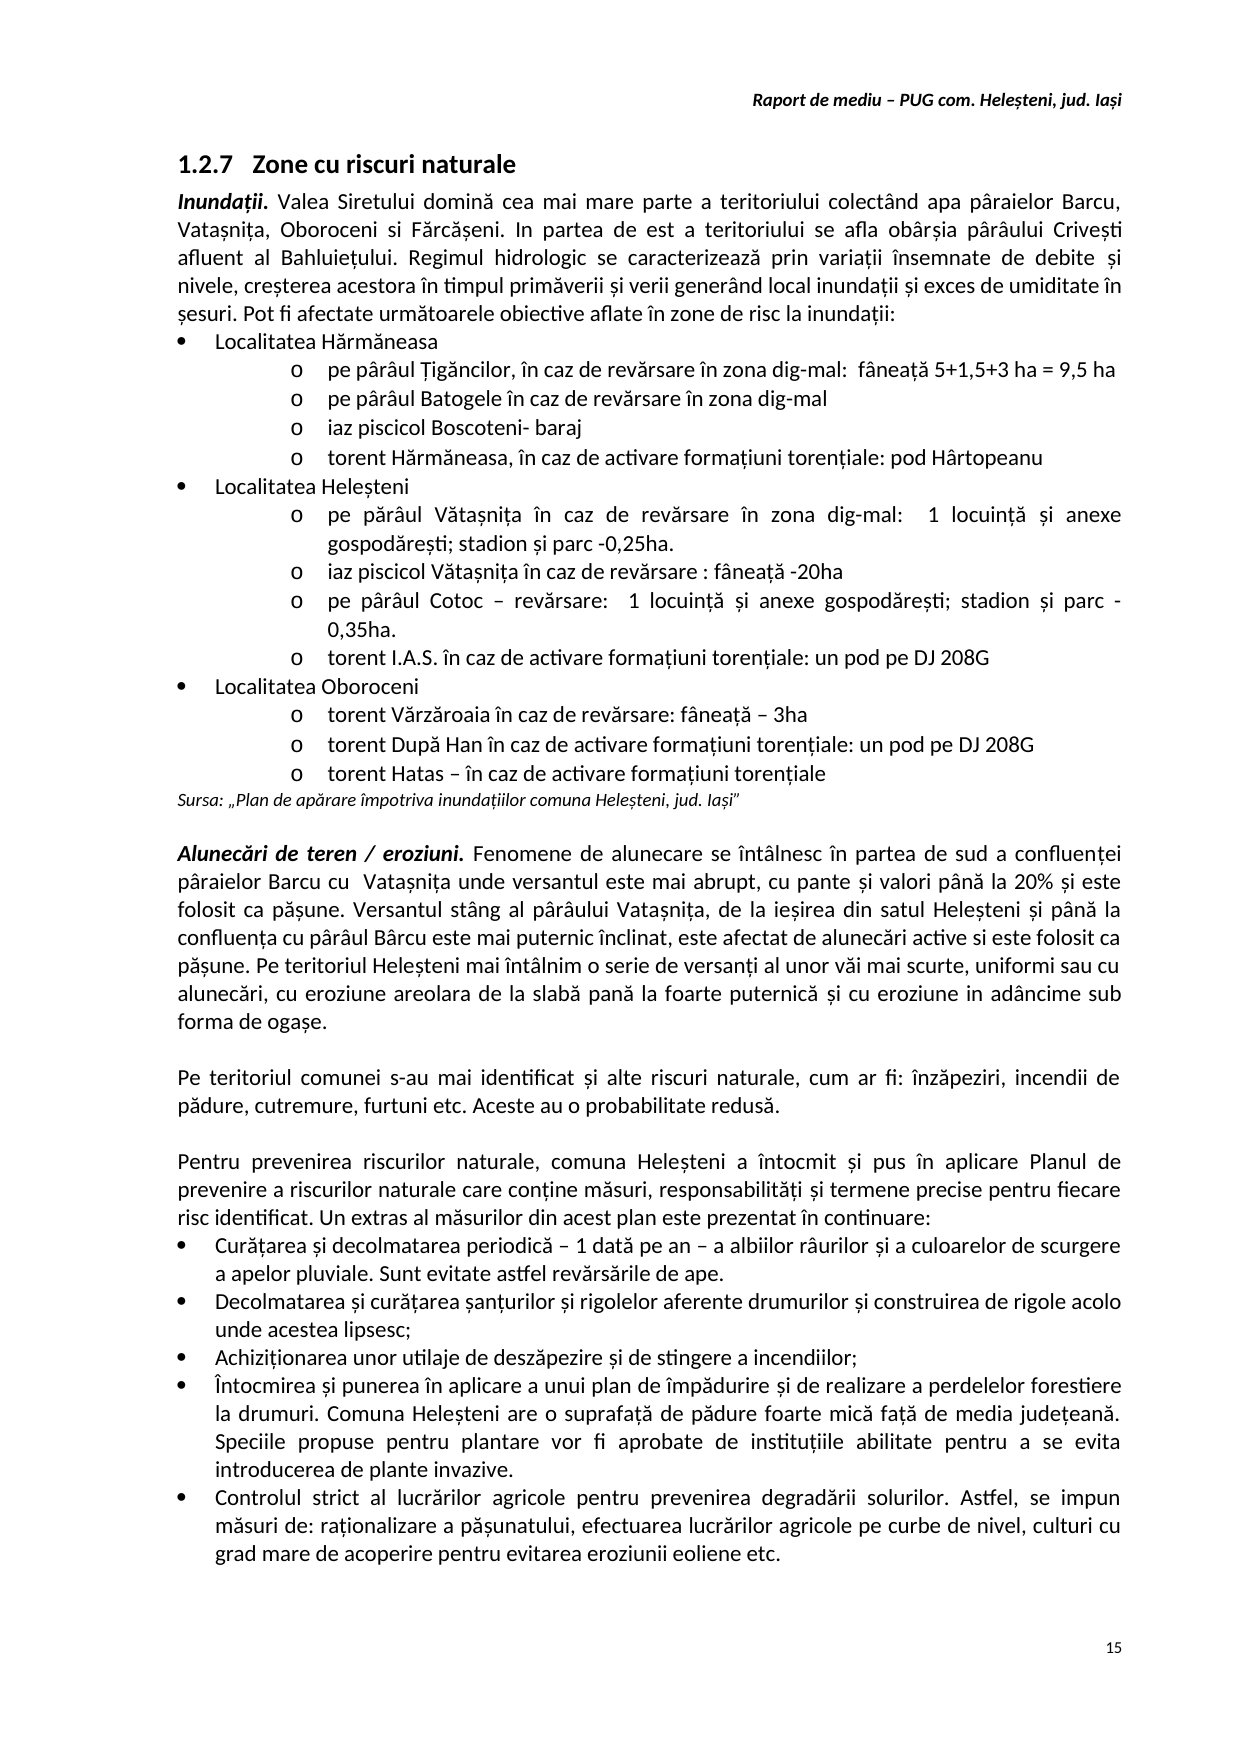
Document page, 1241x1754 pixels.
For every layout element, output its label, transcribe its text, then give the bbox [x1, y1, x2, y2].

list Curăţarea şi decolmatarea periodică – 1 dată pe an – a albiilor râurilor şi a culoarelor de scurgere a apelor pluviale. Sunt evitate astfel revărsările de ape. [177, 1231, 1122, 1287]
list torent Hărmăneasa, în caz de activare formaţiuni torenţiale: pod Hârtopeanu [290, 443, 1122, 472]
text Pe teritoriul comunei s-au mai identificat şi alte riscuri naturale, cum ar fi: înzăpeziri, incendii de pădure, cutremure, furtuni etc. Aceste au o probabilitate redusă. [177, 1063, 1122, 1119]
text Alunecări de teren / eroziuni. Fenomene de alunecare se întâlnesc în partea de sud a confluenței pâraielor Barcu cu Vataşniţa unde versantul este mai abrupt, cu pante şi valori până la 20% şi este folosit ca păşune. Versantul stâng al pârâului Vataşniţa, de la ieşirea din satul Heleşteni şi până la confluenţa cu pârâul Bârcu este mai puternic înclinat, este afectat de alunecări active si este folosit ca pășune. Pe teritoriul Heleşteni mai întâlnim o serie de versanţi al unor văi mai scurte, uniformi sau cu alunecări, cu eroziune areolara de la slabă pană la foarte puternică şi cu eroziune in adâncime sub forma de ogaşe. [177, 839, 1122, 1035]
list pe pârâul Ţigăncilor, în caz de revărsare în zona dig-mal: fâneaţă 5+1,5+3 ha = 9,5 ha [290, 355, 1122, 384]
list torent După Han în caz de activare formaţiuni torenţiale: un pod pe DJ 208G [290, 730, 1122, 759]
list iaz piscicol Vătaşniţa în caz de revărsare : fâneaţă -20ha [290, 557, 1122, 586]
list Achiziţionarea unor utilaje de deszăpezire şi de stingere a incendiilor; [177, 1343, 1122, 1371]
text Pentru prevenirea riscurilor naturale, comuna Heleşteni a întocmit şi pus în aplicare Planul de prevenire a riscurilor naturale care conţine măsuri, responsabilităţi şi termene precise pentru fiecare risc identificat. Un extras al măsurilor din acest plan este prezentat în continuare: [177, 1147, 1122, 1231]
list pe părâul Vătaşniţa în caz de revărsare în zona dig-mal: 1 locuinţă şi anexe gospodăreşti; stadion şi parc -0,25ha. [290, 500, 1122, 557]
list pe pârâul Cotoc – revărsare: 1 locuinţă şi anexe gospodăreşti; stadion şi parc -0,35ha. [290, 586, 1122, 643]
list Localitatea Heleşteni [177, 472, 1122, 500]
list torent I.A.S. în caz de activare formaţiuni torenţiale: un pod pe DJ 208G [290, 643, 1122, 672]
list Controlul strict al lucrărilor agricole pentru prevenirea degradării solurilor. Astfel, se impun măsuri de: raţionalizare a păşunatului, efectuarea lucrărilor agricole pe curbe de nivel, culturi cu grad mare de acoperire pentru evitarea eroziunii eoliene etc. [177, 1483, 1122, 1567]
text Inundaţii. Valea Siretului domină cea mai mare parte a teritoriului colectând apa pâraielor Barcu, Vataşniţa, Oboroceni si Fărcăşeni. In partea de est a teritoriului se afla obârşia pârâului Criveşti afluent al Bahluieţului. Regimul hidrologic se caracterizează prin variaţii însemnate de debite şi nivele, creşterea acestora în timpul primăverii şi verii generând local inundaţii şi exces de umiditate în şesuri. Pot fi afectate următoarele obiective aflate în zone de risc la inundaţii: [177, 187, 1122, 327]
list Localitatea Hărmăneasa [177, 327, 1122, 355]
list pe pârâul Batogele în caz de revărsare în zona dig-mal [290, 384, 1122, 413]
list Localitatea Oboroceni [177, 672, 1122, 701]
list Întocmirea şi punerea în aplicare a unui plan de împădurire şi de realizare a perdelelor forestiere la drumuri. Comuna Heleşteni are o suprafaţă de pădure foarte mică faţă de media judeţeană. Speciile propuse pentru plantare vor fi aprobate de instituţiile abilitate pentru a se evita introducerea de plante invazive. [177, 1371, 1122, 1483]
subtitle Zone cu riscuri naturale [177, 148, 1122, 181]
list iaz piscicol Boscoteni- baraj [290, 413, 1122, 443]
list torent Hatas – în caz de activare formaţiuni torenţiale [290, 759, 1122, 788]
list Decolmatarea şi curăţarea şanţurilor şi rigolelor aferente drumurilor şi construirea de rigole acolo unde acestea lipsesc; [177, 1287, 1122, 1343]
list torent Vărzăroaia în caz de revărsare: fâneaţă – 3ha [290, 701, 1122, 730]
text Sursa: „Plan de apărare împotriva inundaţiilor comuna Heleşteni, jud. Iaşi” [177, 788, 1122, 811]
